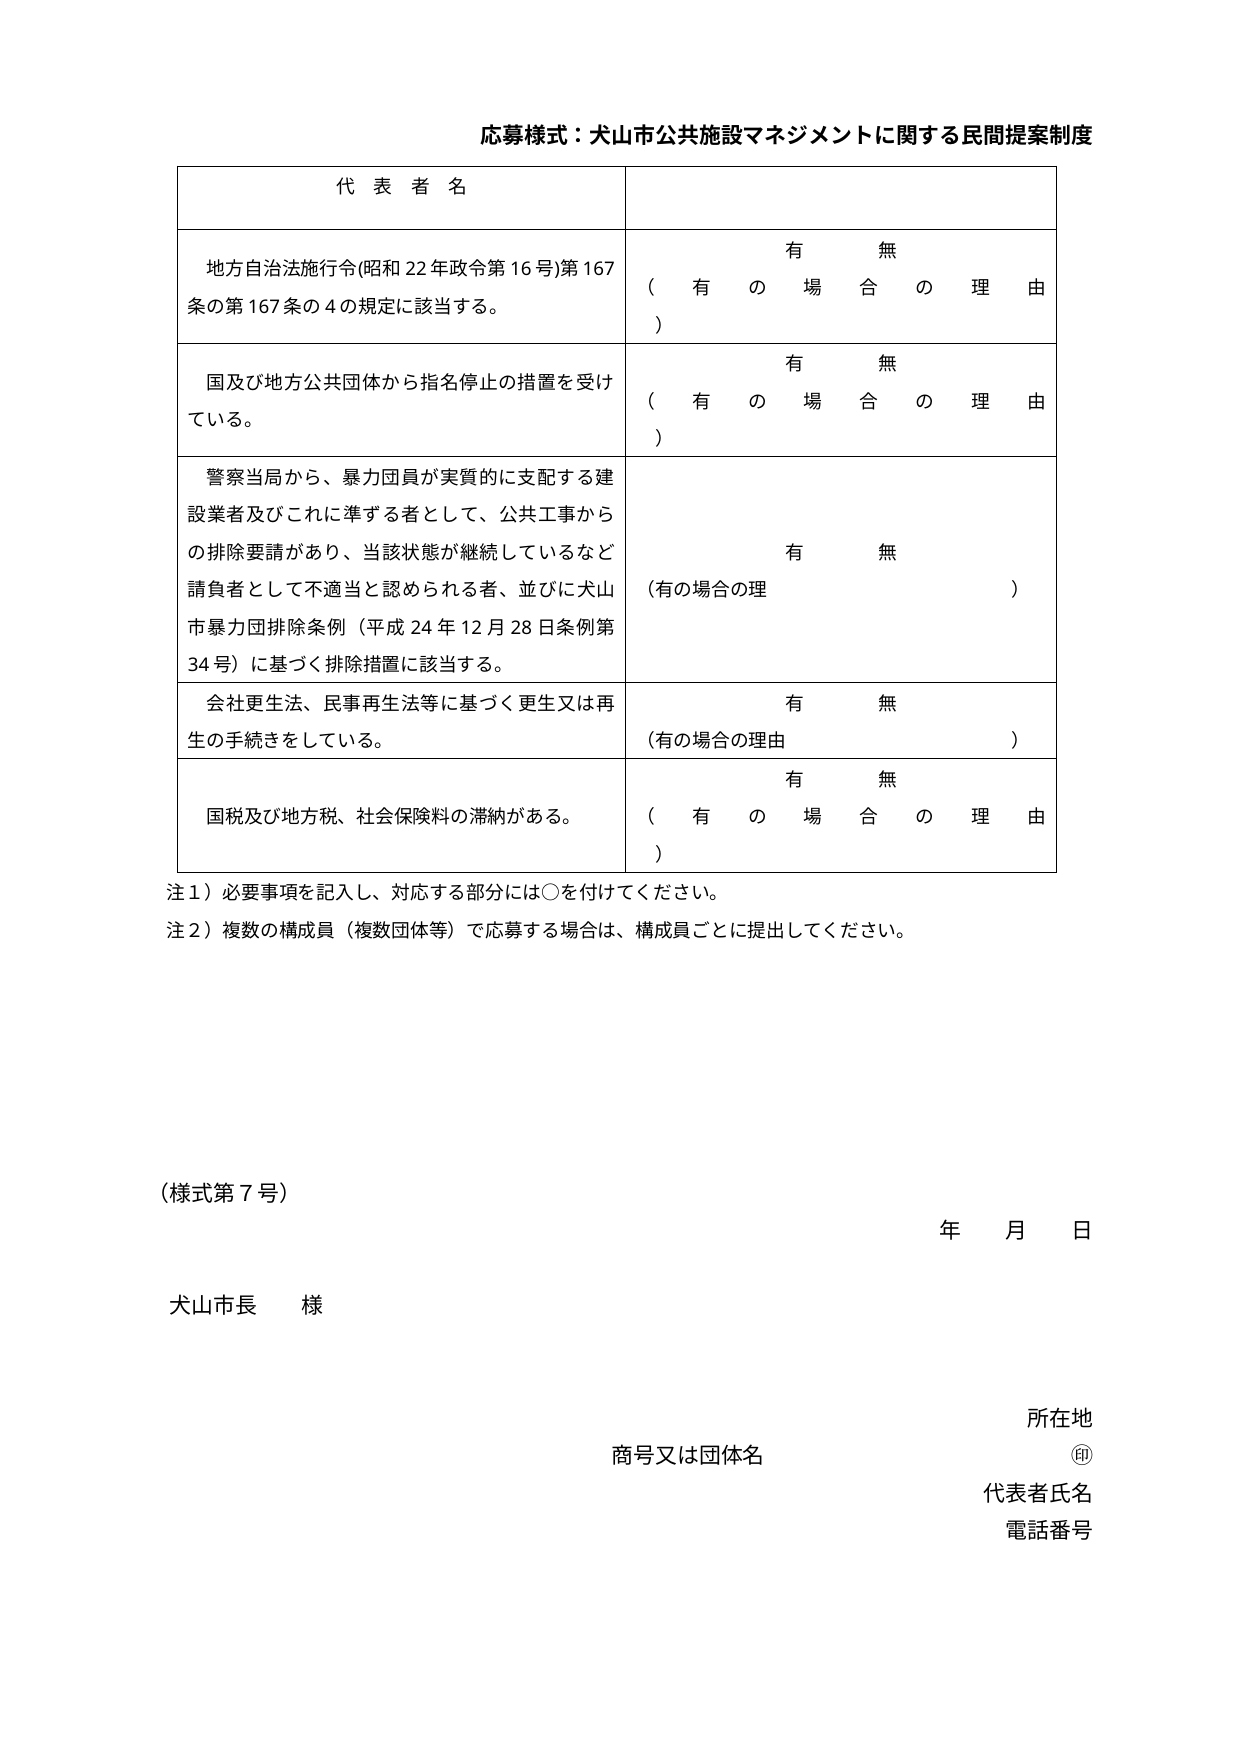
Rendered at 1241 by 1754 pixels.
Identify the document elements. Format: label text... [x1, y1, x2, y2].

table_cell 有 無 （有の場合の理 ） [626, 457, 1056, 682]
text 注２）複数の構成員（複数団体等）で応募する場合は、構成員ごとに提出してください。 [148, 910, 1092, 948]
table_cell 地方自治法施行令(昭和22年政令第16号)第167条の第167条の4の規定に該当する。 [178, 230, 625, 343]
text 所在地 [148, 1398, 1092, 1435]
table_cell 警察当局から、暴力団員が実質的に支配する建設業者及びこれに準ずる者として、公共工事からの排除要請があり、当該状態が継続しているなど請負者として不適当と認められる者、並びに犬山市暴力団排除条例（平成24年12月28日条例第34号）に基づく排除措置に該当する。 [178, 457, 625, 682]
text 注１）必要事項を記入し、対応する部分には○を付けてください。 [148, 873, 1092, 910]
table_cell 有 無 （有の場合の理由 ） [626, 683, 1056, 758]
table_cell 会社更生法、民事再生法等に基づく更生又は再生の手続きをしている。 [178, 683, 625, 758]
text 電話番号 [148, 1510, 1092, 1548]
table_cell 有 無 （有の場合の理由 ） [626, 344, 1056, 456]
text 犬山市長 様 [148, 1285, 1092, 1323]
table_cell 有 無 （有の場合の理由 ） [626, 230, 1056, 343]
table_cell 有 無 （有の場合の理由 ） [626, 759, 1056, 872]
text 代表者氏名 [148, 1473, 1092, 1510]
table_cell [626, 167, 1056, 229]
text （様式第７号） [148, 1173, 1092, 1210]
table_cell 国及び地方公共団体から指名停止の措置を受けている。 [178, 344, 625, 456]
table_cell 代 表 者 名 [178, 167, 625, 229]
table_cell 国税及び地方税、社会保険料の滞納がある。 [178, 759, 625, 872]
text 商号又は団体名 ㊞ [148, 1435, 1092, 1473]
text 年 月 日 [148, 1210, 1092, 1248]
